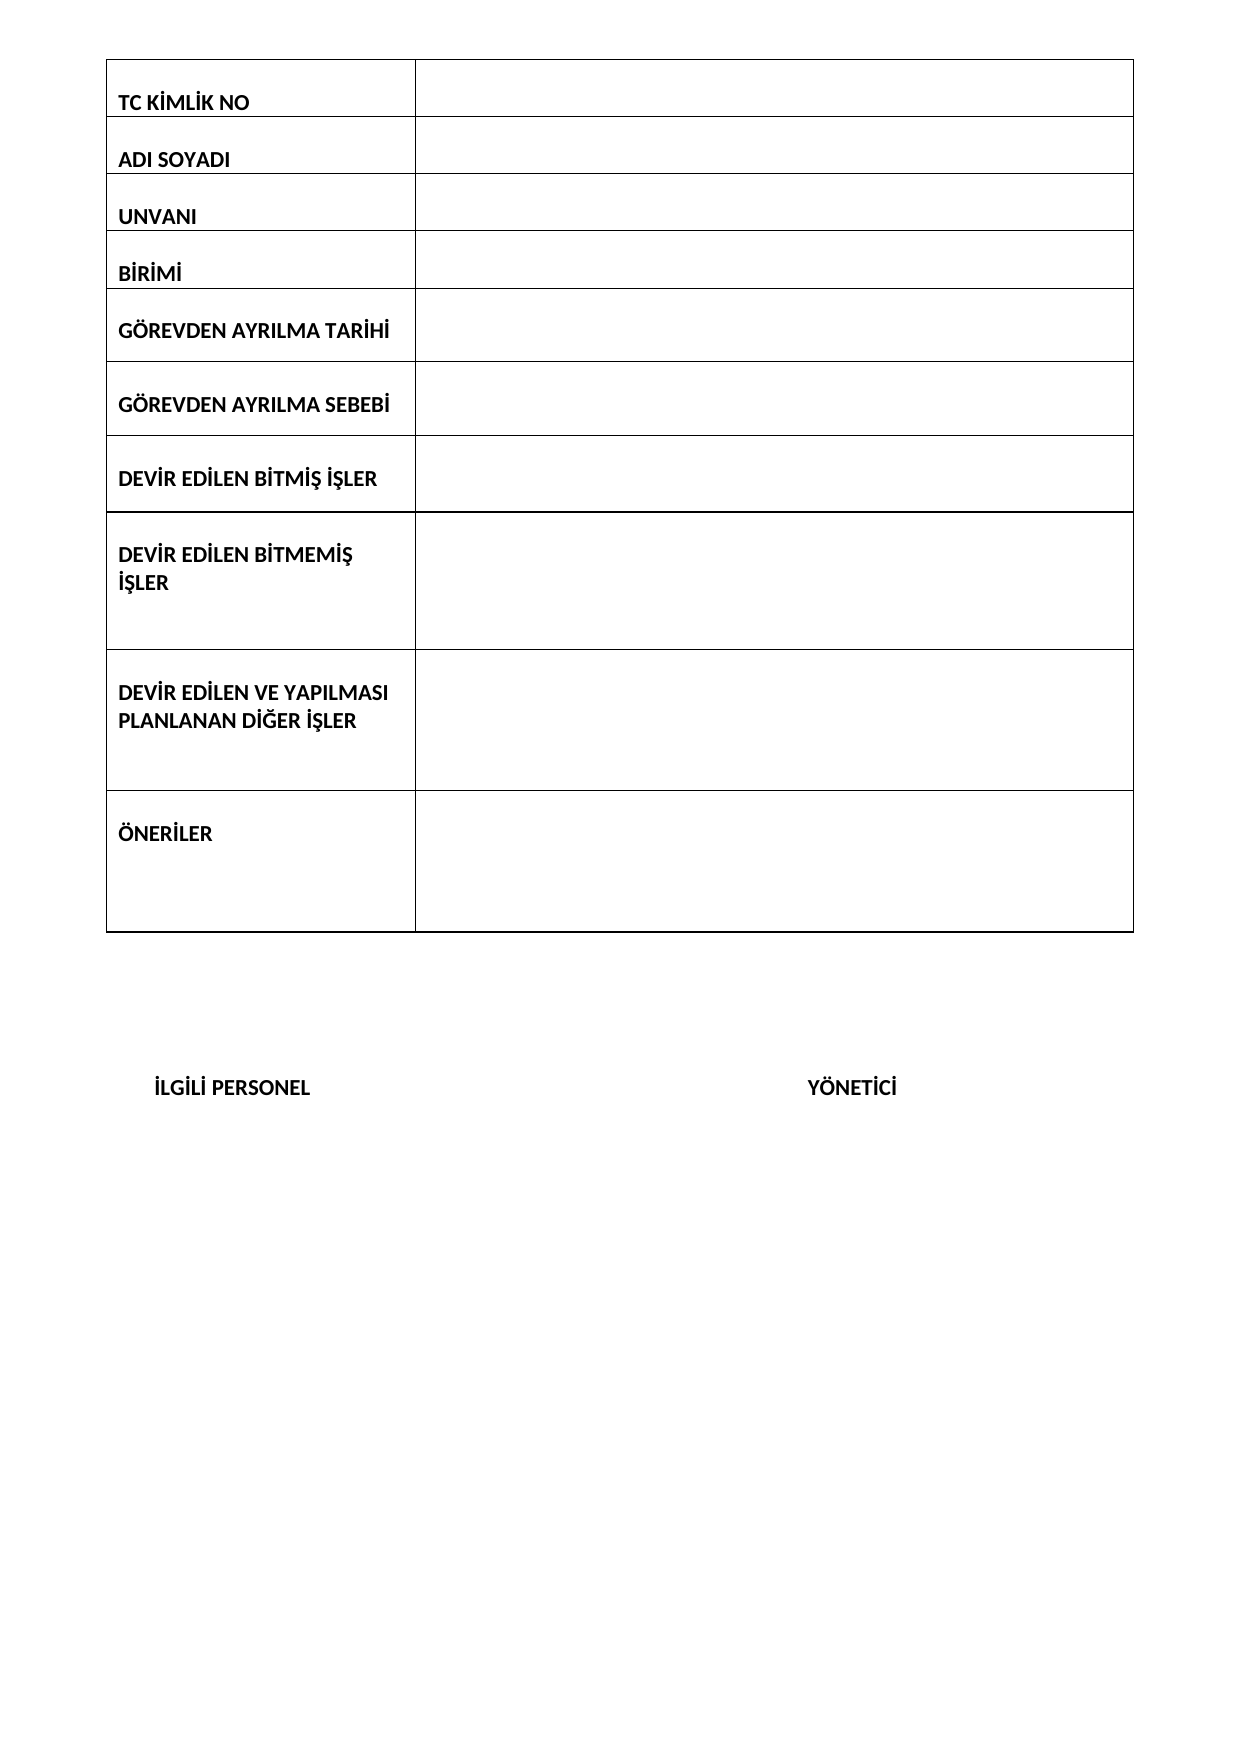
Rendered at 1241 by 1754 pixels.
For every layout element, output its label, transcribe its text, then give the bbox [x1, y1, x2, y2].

table_cell ADI SOYADI [107, 117, 415, 173]
table_cell [416, 791, 1133, 931]
table_cell [416, 362, 1133, 435]
table_cell [416, 289, 1133, 361]
table_cell DEVİR EDİLEN VE YAPILMASI PLANLANAN DİĞER İŞLER [107, 650, 415, 790]
table_cell BİRİMİ [107, 231, 415, 287]
table_cell [416, 174, 1133, 230]
table_cell [416, 513, 1133, 649]
text İLGİLİ PERSONEL YÖNETİCİ YÖNETİCİ [118, 1073, 1122, 1162]
table_header [416, 60, 1133, 116]
table_cell [416, 650, 1133, 790]
table_cell GÖREVDEN AYRILMA TARİHİ [107, 289, 415, 361]
table_cell UNVANI [107, 174, 415, 230]
table_cell DEVİR EDİLEN BİTMEMİŞ İŞLER [107, 513, 415, 649]
table_cell [416, 117, 1133, 173]
table_header TC KİMLİK NO [107, 60, 415, 116]
table_cell [416, 436, 1133, 511]
table_cell ÖNERİLER [107, 791, 415, 931]
table_cell DEVİR EDİLEN BİTMİŞ İŞLER [107, 436, 415, 511]
table_cell [416, 231, 1133, 287]
table_cell GÖREVDEN AYRILMA SEBEBİ [107, 362, 415, 435]
